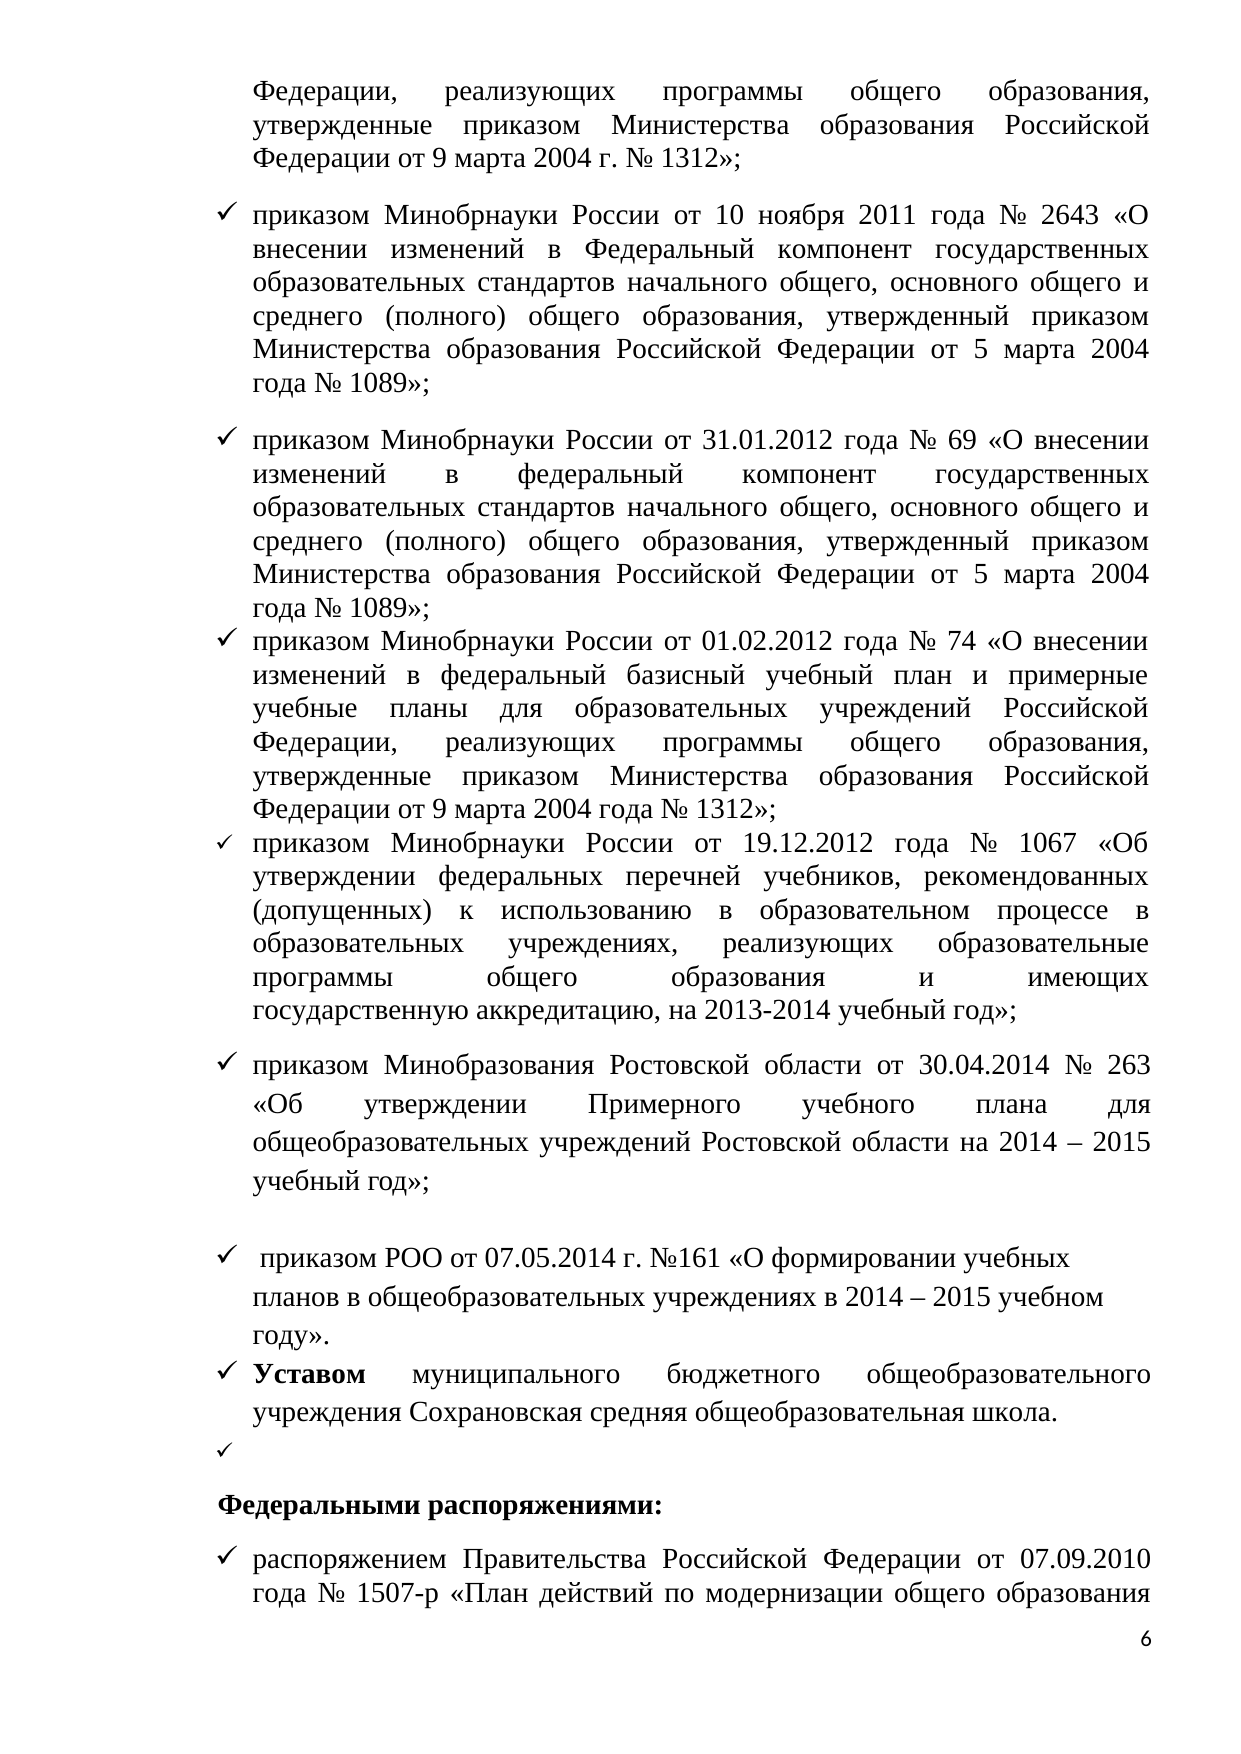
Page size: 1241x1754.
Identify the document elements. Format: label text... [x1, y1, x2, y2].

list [215, 74, 1150, 174]
list приказом РОО от 07.05.2014 г. №161 «О формировании учебных планов в общеобразовательных учреждениях в 2014 – 2015 учебном году». [215, 1240, 1152, 1351]
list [215, 1542, 1152, 1609]
list Уставом муниципального бюджетного общеобразовательного учреждения Сохрановская средняя общеобразовательная школа. [215, 1356, 1152, 1428]
list приказом Минобрнауки России от 19.12.2012 года № 1067 «Об утверждении федеральных перечней учебников, рекомендованных (допущенных) к использованию в образовательном процессе в образовательных учреждениях, реализующих образовательные программы общего образования и имеющих государственную аккредитацию, на 2013-2014 учебный год»; [215, 825, 1149, 1027]
list приказом Минобрнауки России от 01.02.2012 года № 74 «О внесении изменений в федеральный базисный учебный план и примерные учебные планы для образовательных учреждений Российской Федерации, реализующих программы общего образования, утвержденные приказом Министерства образования Российской Федерации от 9 марта 2004 года № 1312»; [215, 624, 1149, 825]
text Федеральными распоряжениями: [217, 1487, 1152, 1521]
list приказом Минобрнауки России от 31.01.2012 года № 69 «О внесении изменений в федеральный компонент государственных образовательных стандартов начального общего, основного общего и среднего (полного) общего образования, утвержденный приказом Министерства образования Российской Федерации от 5 марта 2004 года № 1089»; [215, 423, 1150, 624]
subtitle приказом Минобразования Ростовской области от 30.04.2014 № 263 «Об утверждении Примерного учебного плана для общеобразовательных учреждений Ростовской области на 2014 – 2015 учебный год»; [215, 1047, 1152, 1197]
list приказом Минобрнауки России от 10 ноября 2011 года № 2643 «О внесении изменений в Федеральный компонент государственных образовательных стандартов начального общего, основного общего и среднего (полного) общего образования, утвержденный приказом Министерства образования Российской Федерации от 5 марта 2004 года № 1089»; [215, 198, 1150, 399]
